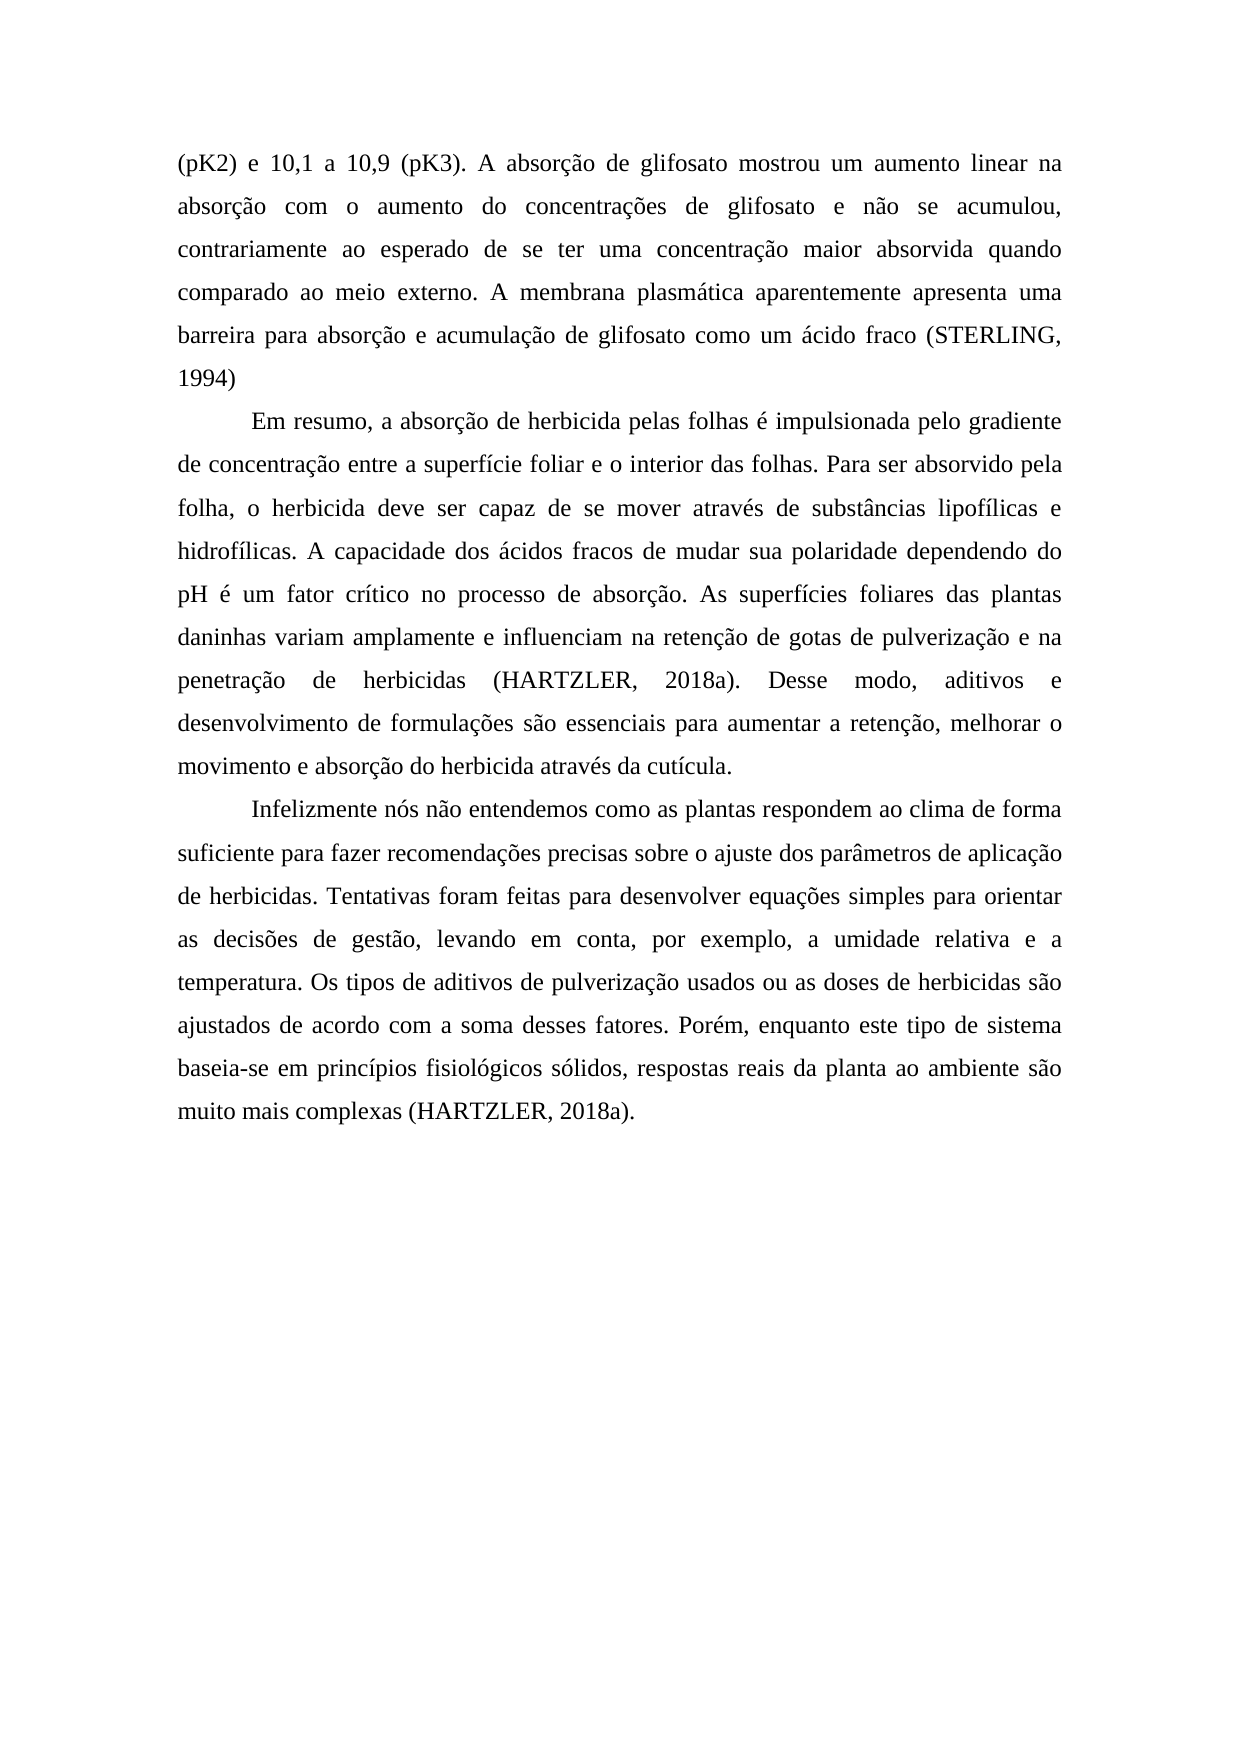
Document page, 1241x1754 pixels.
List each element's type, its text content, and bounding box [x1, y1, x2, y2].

text Em resumo, a absorção de herbicida pelas folhas é impulsionada pelo gradiente de concentração entre a superfície foliar e o interior das folhas. Para ser absorvido pela folha, o herbicida deve ser capaz de se mover através de substâncias lipofílicas e hidrofílicas. A capacidade dos ácidos fracos de mudar sua polaridade dependendo do pH é um fator crítico no processo de absorção. As superfícies foliares das plantas daninhas variam amplamente e influenciam na retenção de gotas de pulverização e na penetração de herbicidas (HARTZLER, 2018a). Desse modo, aditivos e desenvolvimento de formulações são essenciais para aumentar a retenção, melhorar o movimento e absorção do herbicida através da cutícula. [177, 406, 1063, 780]
text Infelizmente nós não entendemos como as plantas respondem ao clima de forma suficiente para fazer recomendações precisas sobre o ajuste dos parâmetros de aplicação de herbicidas. Tentativas foram feitas para desenvolver equações simples para orientar as decisões de gestão, levando em conta, por exemplo, a umidade relativa e a temperatura. Os tipos de aditivos de pulverização usados ou as doses de herbicidas são ajustados de acordo com a soma desses fatores. Porém, enquanto este tipo de sistema baseia-se em princípios fisiológicos sólidos, respostas reais da planta ao ambiente são muito mais complexas (HARTZLER, 2018a). [177, 794, 1063, 1125]
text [177, 148, 1063, 392]
